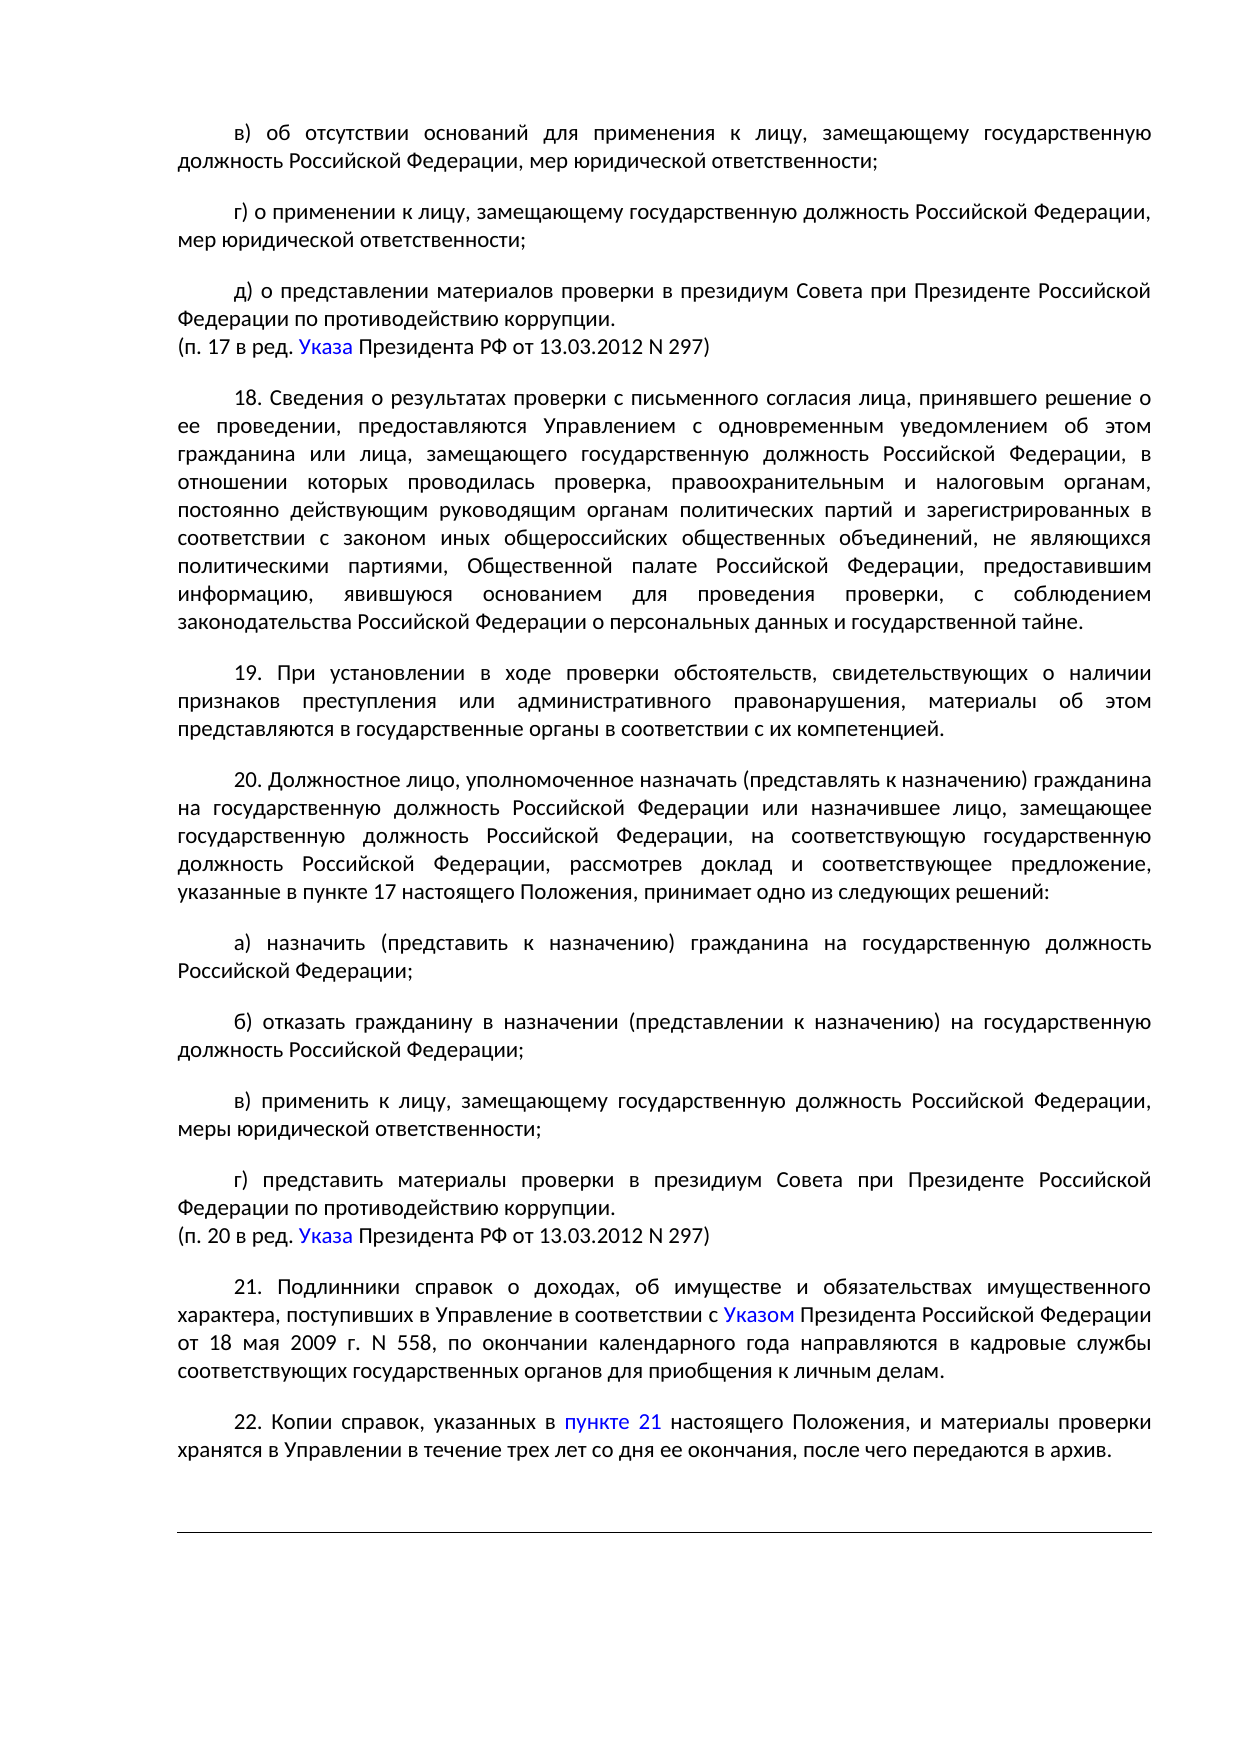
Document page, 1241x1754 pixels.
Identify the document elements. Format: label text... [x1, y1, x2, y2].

text 18. Сведения о результатах проверки с письменного согласия лица, принявшего решение о ее проведении, предоставляются Управлением с одновременным уведомлением об этом гражданина или лица, замещающего государственную должность Российской Федерации, в отношении которых проводилась проверка, правоохранительным и налоговым органам, постоянно действующим руководящим органам политических партий и зарегистрированных в соответствии с законом иных общероссийских общественных объединений, не являющихся политическими партиями, Общественной палате Российской Федерации, предоставившим информацию, явившуюся основанием для проведения проверки, с соблюдением законодательства Российской Федерации о персональных данных и государственной тайне. [177, 383, 1152, 635]
text (п. 17 в ред. Указа Президента РФ от 13.03.2012 N 297) [177, 332, 1152, 360]
text г) представить материалы проверки в президиум Совета при Президенте Российской Федерации по противодействию коррупции. [177, 1165, 1152, 1221]
text д) о представлении материалов проверки в президиум Совета при Президенте Российской Федерации по противодействию коррупции. [177, 276, 1152, 332]
text в) об отсутствии оснований для применения к лицу, замещающему государственную должность Российской Федерации, мер юридической ответственности; [177, 118, 1152, 174]
text (п. 20 в ред. Указа Президента РФ от 13.03.2012 N 297) [177, 1221, 1152, 1249]
text 19. При установлении в ходе проверки обстоятельств, свидетельствующих о наличии признаков преступления или административного правонарушения, материалы об этом представляются в государственные органы в соответствии с их компетенцией. [177, 658, 1152, 742]
text б) отказать гражданину в назначении (представлении к назначению) на государственную должность Российской Федерации; [177, 1007, 1152, 1063]
text 20. Должностное лицо, уполномоченное назначать (представлять к назначению) гражданина на государственную должность Российской Федерации или назначившее лицо, замещающее государственную должность Российской Федерации, на соответствующую государственную должность Российской Федерации, рассмотрев доклад и соответствующее предложение, указанные в пункте 17 настоящего Положения, принимает одно из следующих решений: [177, 765, 1152, 905]
text 22. Копии справок, указанных в пункте 21 настоящего Положения, и материалы проверки хранятся в Управлении в течение трех лет со дня ее окончания, после чего передаются в архив. [177, 1407, 1152, 1463]
text 21. Подлинники справок о доходах, об имуществе и обязательствах имущественного характера, поступивших в Управление в соответствии с Указом Президента Российской Федерации от 18 мая 2009 г. N 558, по окончании календарного года направляются в кадровые службы соответствующих государственных органов для приобщения к личным делам. [177, 1272, 1152, 1384]
text г) о применении к лицу, замещающему государственную должность Российской Федерации, мер юридической ответственности; [177, 197, 1152, 253]
text в) применить к лицу, замещающему государственную должность Российской Федерации, меры юридической ответственности; [177, 1086, 1152, 1142]
text а) назначить (представить к назначению) гражданина на государственную должность Российской Федерации; [177, 928, 1152, 984]
